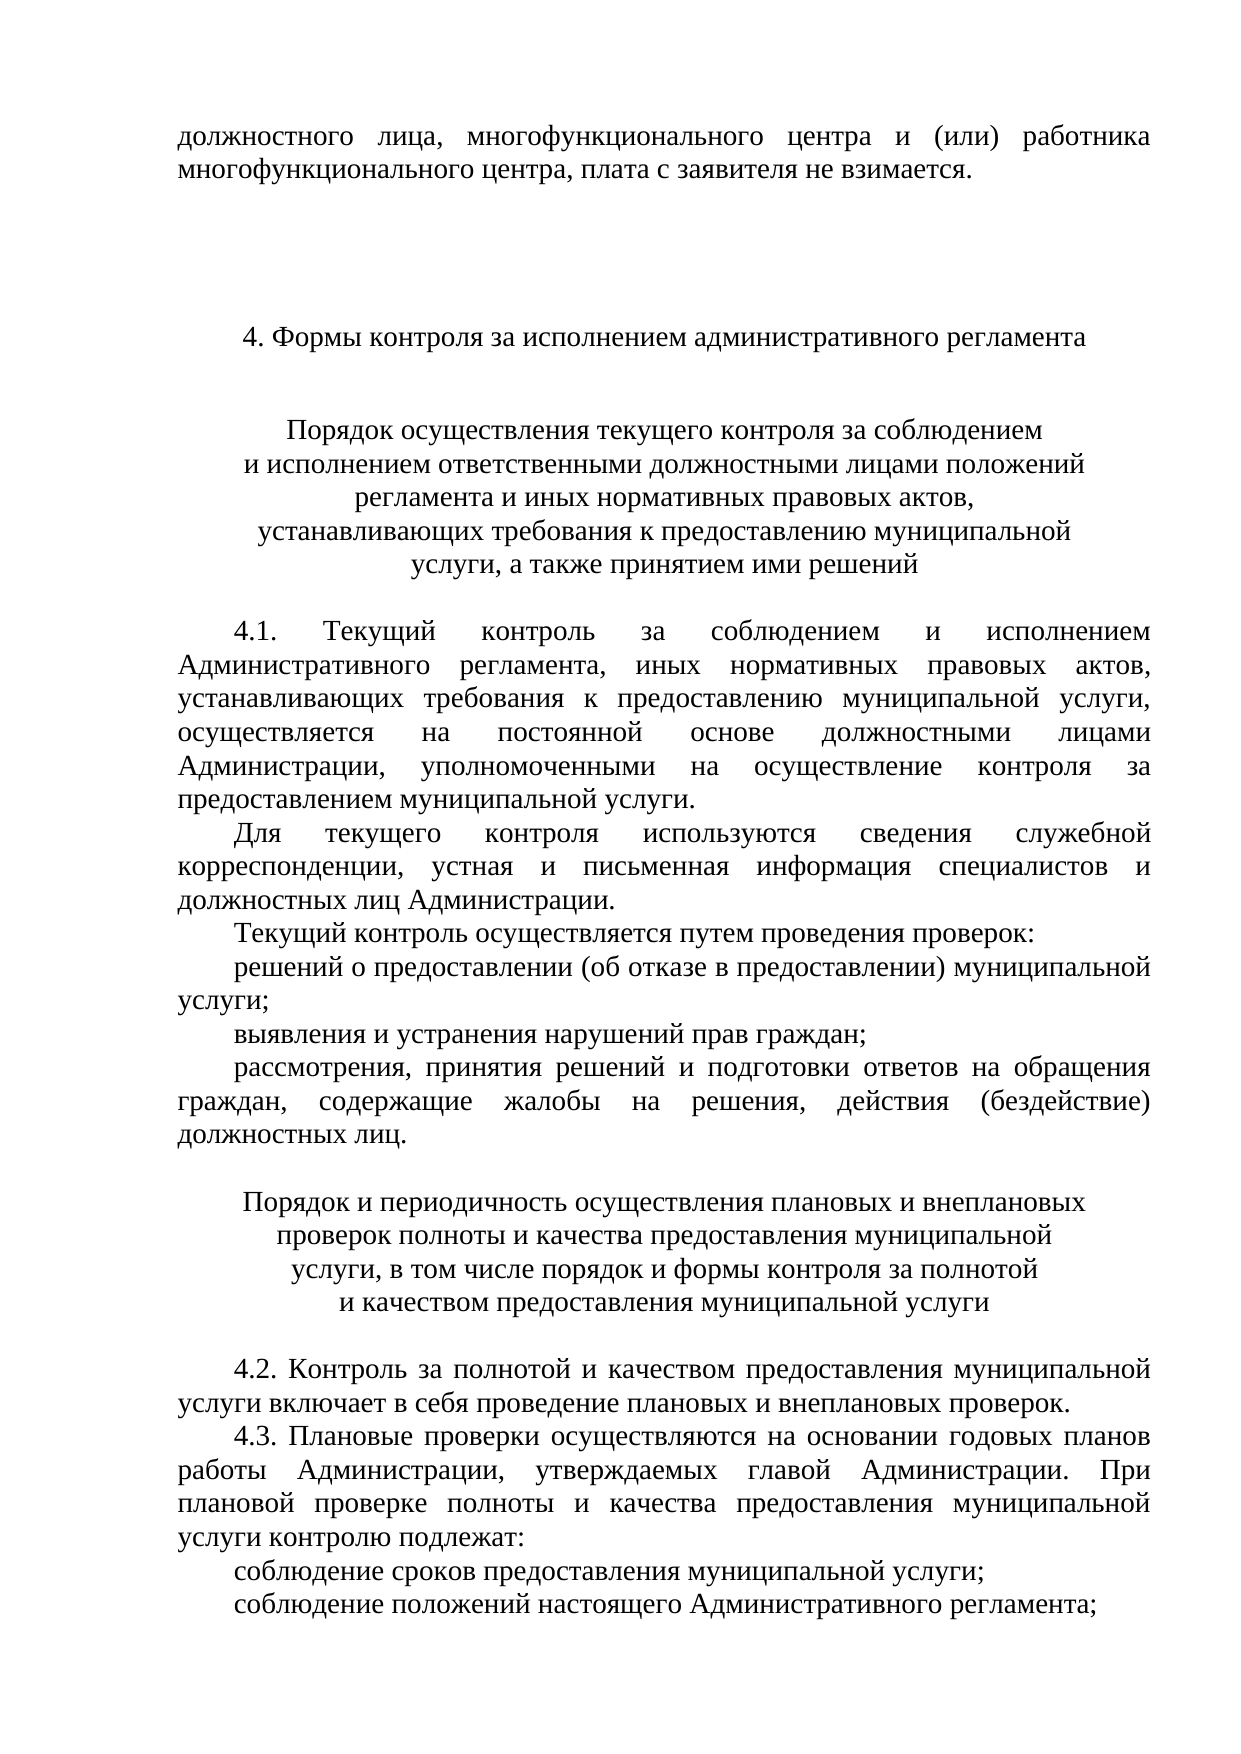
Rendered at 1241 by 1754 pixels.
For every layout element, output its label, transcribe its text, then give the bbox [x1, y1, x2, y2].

text соблюдение сроков предоставления муниципальной услуги; [177, 1553, 1152, 1586]
text 4.2. Контроль за полнотой и качеством предоставления муниципальной услуги включает в себя проведение плановых и внеплановых проверок. [177, 1351, 1152, 1418]
text регламента и иных нормативных правовых актов, [177, 479, 1152, 513]
text 4.1. Текущий контроль за соблюдением и исполнением Административного регламента, иных нормативных правовых актов, устанавливающих требования к предоставлению муниципальной услуги, осуществляется на постоянной основе должностными лицами Администрации, уполномоченными на осуществление контроля за предоставлением муниципальной услуги. [177, 613, 1152, 815]
text проверок полноты и качества предоставления муниципальной [177, 1217, 1152, 1251]
text Текущий контроль осуществляется путем проведения проверок: [177, 915, 1152, 949]
text и качеством предоставления муниципальной услуги [177, 1284, 1152, 1318]
text услуги, в том числе порядок и формы контроля за полнотой [177, 1251, 1152, 1284]
text рассмотрения, принятия решений и подготовки ответов на обращения граждан, содержащие жалобы на решения, действия (бездействие) должностных лиц. [177, 1049, 1152, 1150]
text услуги, а также принятием ими решений [177, 546, 1152, 580]
text Для текущего контроля используются сведения служебной корреспонденции, устная и письменная информация специалистов и должностных лиц Администрации. [177, 815, 1152, 915]
text соблюдение положений настоящего Административного регламента; [177, 1586, 1152, 1620]
text Порядок осуществления текущего контроля за соблюдением [177, 412, 1152, 446]
text 4.3. Плановые проверки осуществляются на основании годовых планов работы Администрации, утверждаемых главой Администрации. При плановой проверке полноты и качества предоставления муниципальной услуги контролю подлежат: [177, 1418, 1152, 1553]
text и исполнением ответственными должностными лицами положений [177, 446, 1152, 479]
text выявления и устранения нарушений прав граждан; [177, 1016, 1152, 1049]
text решений о предоставлении (об отказе в предоставлении) муниципальной услуги; [177, 949, 1152, 1016]
text устанавливающих требования к предоставлению муниципальной [177, 513, 1152, 546]
text 4. Формы контроля за исполнением административного регламента [177, 319, 1152, 353]
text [177, 118, 1152, 185]
text Порядок и периодичность осуществления плановых и внеплановых [177, 1184, 1152, 1217]
